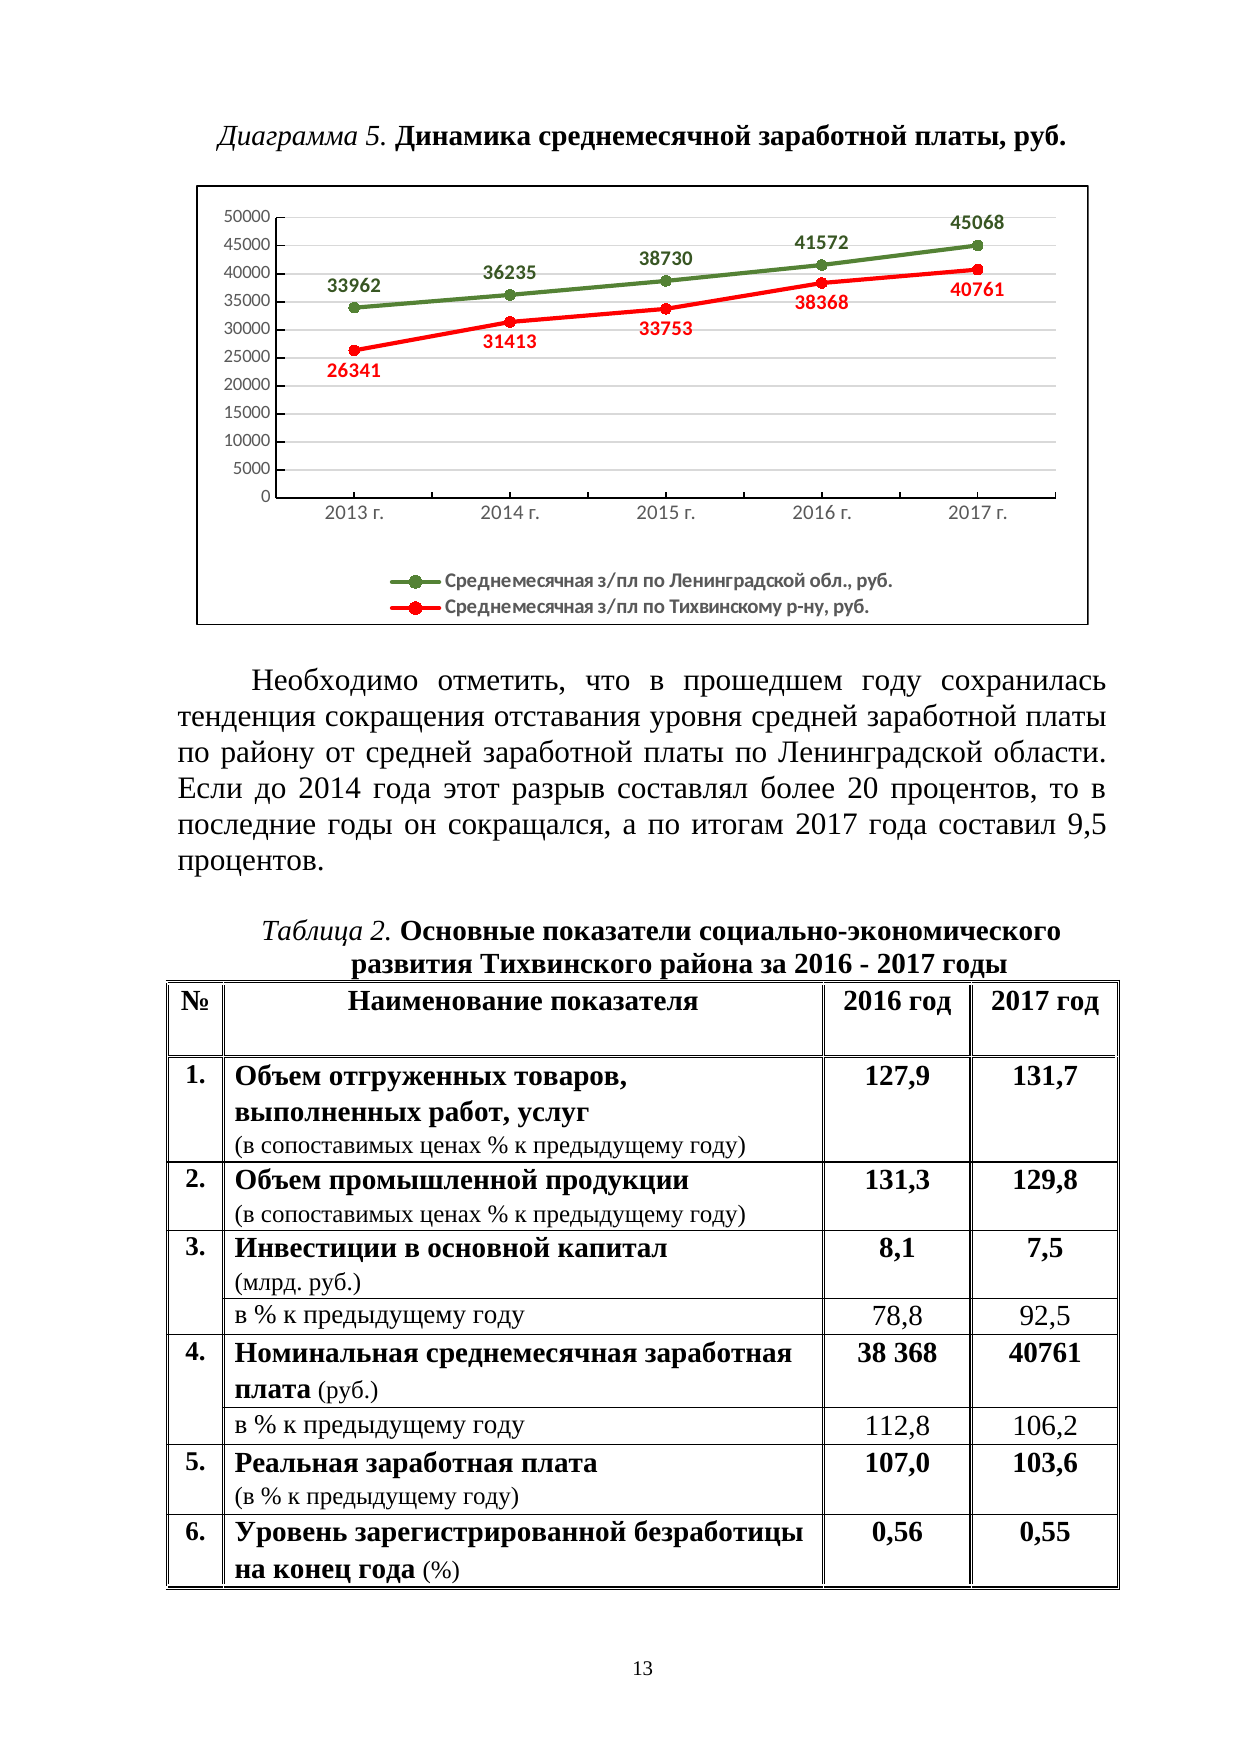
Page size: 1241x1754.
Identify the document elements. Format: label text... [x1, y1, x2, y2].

table_cell 107,0 [825, 1445, 969, 1513]
table_cell 5. [169, 1445, 222, 1513]
table_cell 6. [168, 1515, 223, 1586]
table_cell Уровень зарегистрированной безработицы на конец года (%) [223, 1515, 823, 1586]
table_cell 112,8 [825, 1408, 969, 1444]
table_cell 103,6 [973, 1445, 1117, 1513]
text Диаграмма 5. Динамика среднемесячной заработной платы, руб. [177, 118, 1107, 152]
table_header Наименование показателя [223, 983, 823, 1055]
table_cell 2. [169, 1163, 222, 1229]
table_header 2017 год [971, 983, 1117, 1055]
table_cell Инвестиции в основной капитал (млрд. руб.) [225, 1231, 822, 1297]
table_header № [168, 983, 223, 1055]
table_cell 7,5 [973, 1231, 1117, 1297]
table_cell Номинальная среднемесячная заработная плата (руб.) [225, 1335, 822, 1407]
table_cell 1. [169, 1058, 222, 1161]
table_cell 131,3 [825, 1163, 969, 1229]
table_cell 92,5 [973, 1299, 1117, 1334]
table_cell Объем промышленной продукции (в сопоставимых ценах % к предыдущему году) [225, 1163, 822, 1229]
table_cell 8,1 [825, 1231, 969, 1297]
table_cell 4. [169, 1335, 222, 1444]
table_cell 0,55 [971, 1515, 1117, 1586]
table_cell 127,9 [825, 1058, 969, 1161]
table_cell 3. [169, 1231, 222, 1334]
table_cell в % к предыдущему году [225, 1408, 822, 1444]
table_cell 0,56 [823, 1515, 971, 1586]
text Необходимо отметить, что в прошедшем году сохранилась тенденция сокращения отставания уровня средней заработной платы по району от средней заработной платы по Ленинградской области. Если до 2014 года этот разрыв составлял более 20 процентов, то в последние годы он сокращался, а по итогам 2017 года составил 9,5 процентов. [177, 661, 1107, 877]
table_cell 129,8 [973, 1163, 1117, 1229]
table_cell 131,7 [971, 1055, 1119, 1161]
table_cell в % к предыдущему году [225, 1299, 822, 1334]
text Таблица 2. Основные показатели социально-экономического развития Тихвинского района за 2016 - 2017 годы [215, 913, 1107, 980]
table_cell 40761 [973, 1335, 1117, 1407]
table_header 2016 год [823, 983, 971, 1055]
table_cell Реальная заработная плата (в % к предыдущему году) [225, 1445, 822, 1513]
table_cell Объем отгруженных товаров, выполненных работ, услуг (в сопоставимых ценах % к предыдущему году) [225, 1058, 822, 1161]
table_cell 38 368 [825, 1335, 969, 1407]
table_cell 78,8 [825, 1299, 969, 1334]
table_cell 106,2 [973, 1408, 1117, 1444]
